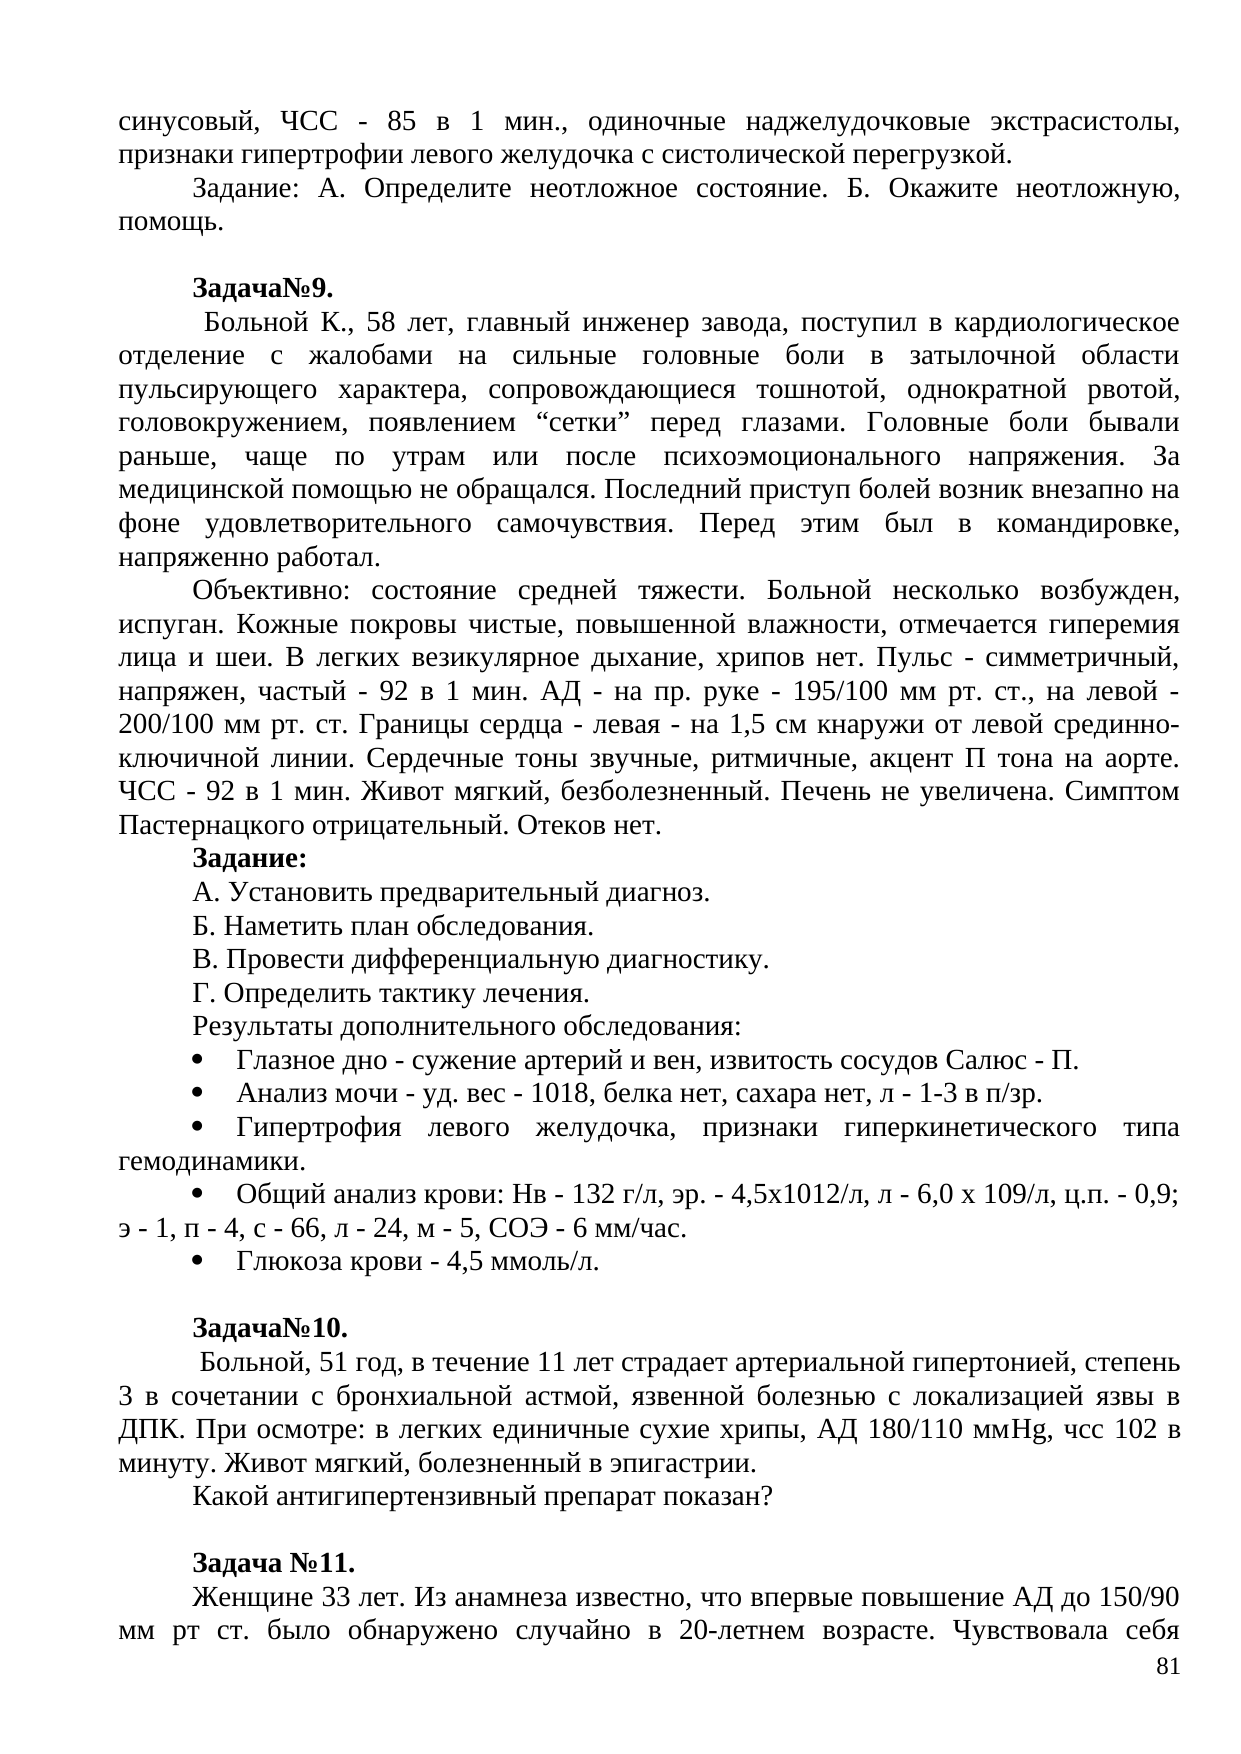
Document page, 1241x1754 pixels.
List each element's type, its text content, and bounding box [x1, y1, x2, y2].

text Задание: [118, 841, 1181, 874]
text Больной, 51 год, в течение 11 лет страдает артериальной гипертонией, степень 3 в сочетании с бронхиальной астмой, язвенной болезнью с локализацией язвы в ДПК. При осмотре: в легких единичные сухие хрипы, АД 180/110 ммHg, чсс 102 в минуту. Живот мягкий, болезненный в эпигастрии. [118, 1344, 1181, 1478]
text Какой антигипертензивный препарат показан? [118, 1478, 1181, 1512]
text Задача№10. [118, 1311, 1181, 1344]
text Б. Наметить план обследования. [118, 908, 1181, 941]
text А. Установить предварительный диагноз. [118, 874, 1181, 908]
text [118, 103, 1181, 170]
list Общий анализ крови: Нв - 132 г/л, эр. - 4,5х1012/л, л - 6,0 х 109/л, ц.п. - 0,9; э - 1, п - 4, с - 66, л - 24, м - 5, СОЭ - 6 мм/час. [118, 1176, 1181, 1243]
text Результаты дополнительного обследования: [118, 1008, 1181, 1042]
list Гипертрофия левого желудочка, признаки гиперкинетического типа гемодинамики. [118, 1109, 1181, 1176]
list Глазное дно - сужение артерий и вен, извитость сосудов Салюс - П. [118, 1042, 1181, 1075]
text Объективно: состояние средней тяжести. Больной несколько возбужден, испуган. Кожные покровы чистые, повышенной влажности, отмечается гиперемия лица и шеи. В легких везикулярное дыхание, хрипов нет. Пульс - симметричный, напряжен, частый - 92 в 1 мин. АД - на пр. руке - 195/100 мм рт. ст., на левой - 200/100 мм рт. ст. Границы сердца - левая - на 1,5 см кнаружи от левой срединно-ключичной линии. Сердечные тоны звучные, ритмичные, акцент П тона на аорте. ЧСС - 92 в 1 мин. Живот мягкий, безболезненный. Печень не увеличена. Симптом Пастернацкого отрицательный. Отеков нет. [118, 572, 1181, 841]
text Задача №11. [118, 1545, 1181, 1579]
text В. Провести дифференциальную диагностику. [118, 941, 1181, 975]
text Задание: А. Определите неотложное состояние. Б. Окажите неотложную, помощь. [118, 170, 1181, 237]
text Г. Определить тактику лечения. [118, 975, 1181, 1008]
list Глюкоза крови - 4,5 ммоль/л. [118, 1243, 1181, 1277]
text Больной К., 58 лет, главный инженер завода, поступил в кардиологическое отделение с жалобами на сильные головные боли в затылочной области пульсирующего характера, сопровождающиеся тошнотой, однократной рвотой, головокружением, появлением “cетки” перед глазами. Головные боли бывали раньше, чаще по утрам или после психоэмоционального напряжения. За медицинской помощью не обращался. Последний приступ болей возник внезапно на фоне удовлетворительного самочувствия. Перед этим был в командировке, напряженно работал. [118, 304, 1181, 572]
list Анализ мочи - уд. вес - 1018, белка нет, сахара нет, л - 1-3 в п/зр. [118, 1075, 1181, 1109]
text Задача№9. [118, 270, 1181, 304]
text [118, 1579, 1181, 1646]
